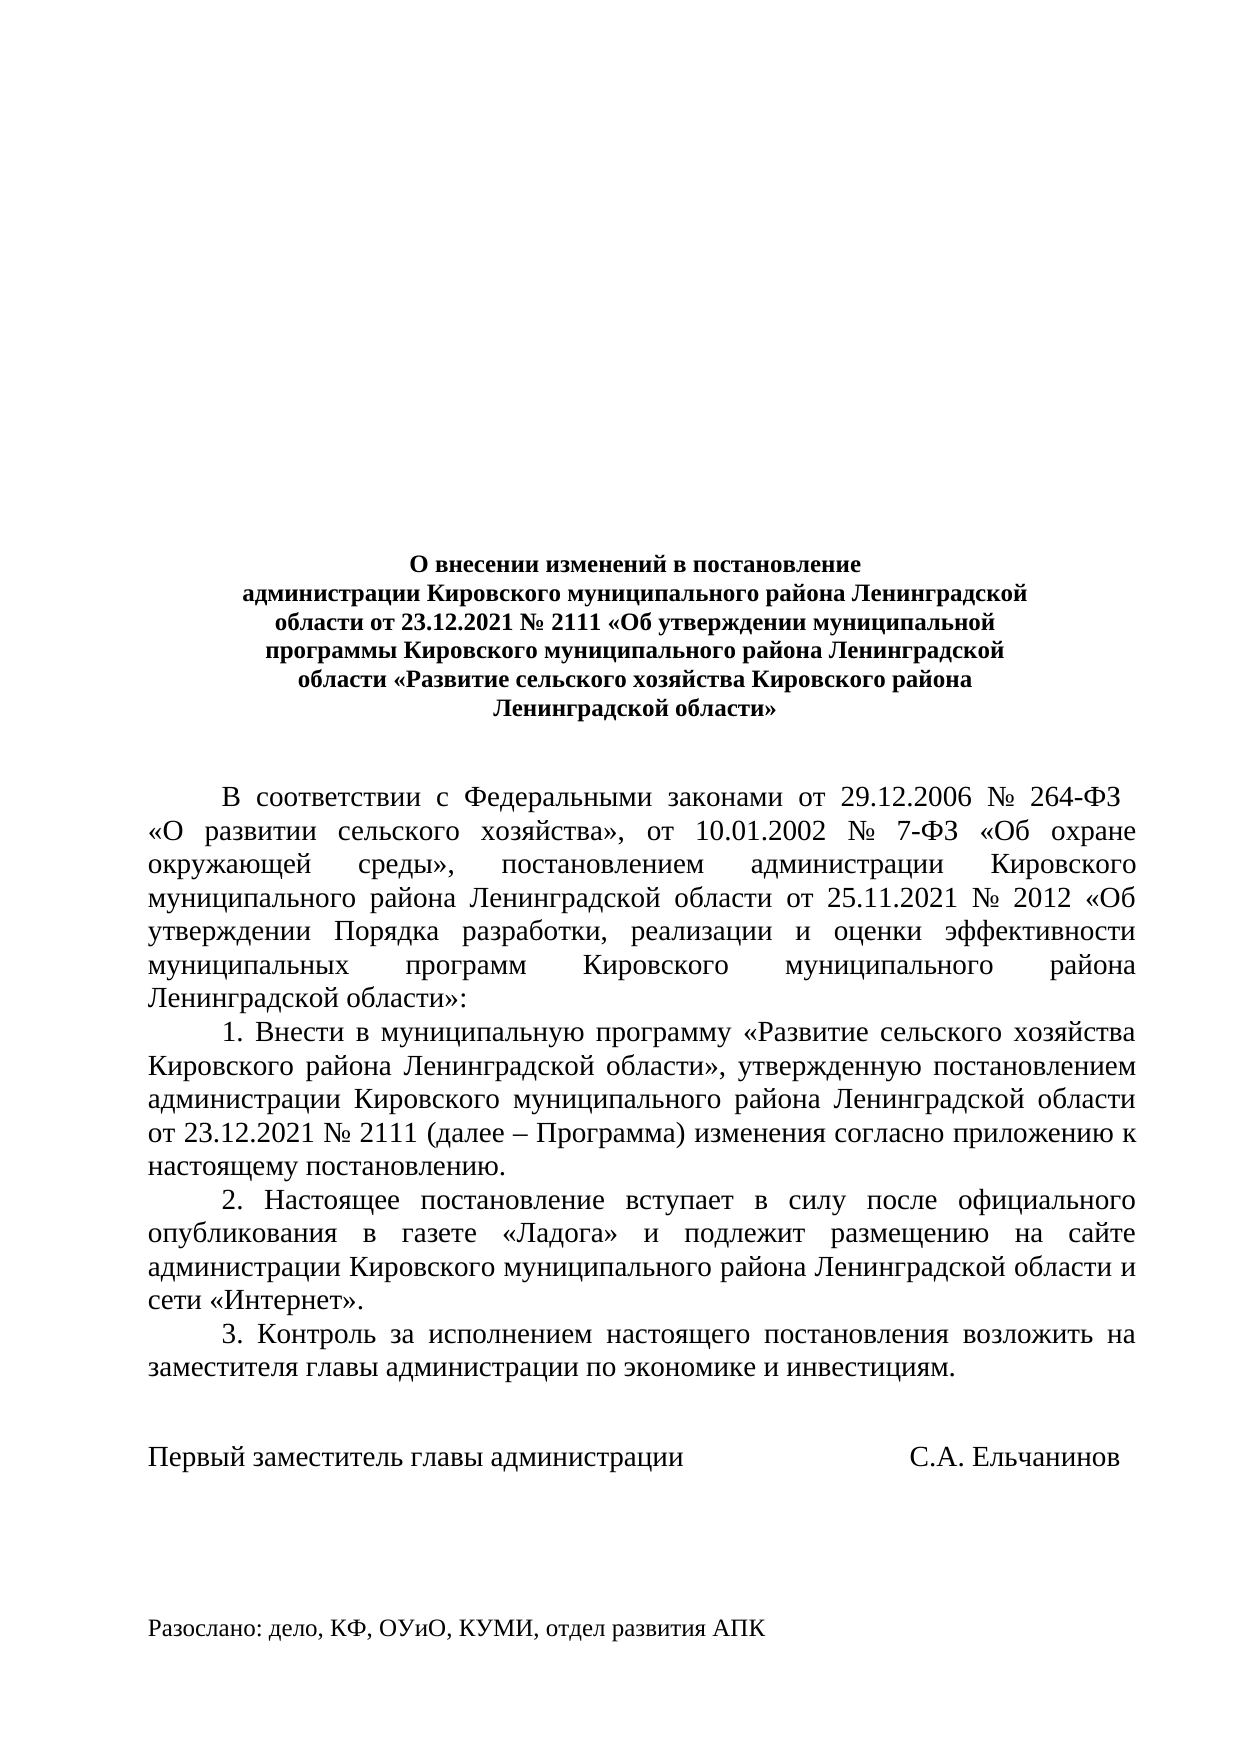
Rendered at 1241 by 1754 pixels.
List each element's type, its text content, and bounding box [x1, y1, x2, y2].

text Разослано: дело, КФ, ОУиО, КУМИ, отдел развития АПК [148, 1613, 1122, 1642]
text 1. Внести в муниципальную программу «Развитие сельского хозяйства Кировского района Ленинградской области», утвержденную постановлением администрации Кировского муниципального района Ленинградской области от 23.12.2021 № 2111 (далее – Программа) изменения согласно приложению к настоящему постановлению. [148, 1014, 1137, 1182]
text администрации Кировского муниципального района Ленинградской области от 23.12.2021 № 2111 «Об утверждении муниципальной программы Кировского муниципального района Ленинградской области «Развитие сельского хозяйства Кировского района Ленинградской области» [222, 578, 1048, 722]
text Первый заместитель главы администрации С.А. Ельчанинов [148, 1439, 1137, 1472]
text В соответствии с Федеральными законами от 29.12.2006 № 264-ФЗ «О развитии сельского хозяйства», от 10.01.2002 № 7-ФЗ «Об охране окружающей среды», постановлением администрации Кировского муниципального района Ленинградской области от 25.11.2021 № 2012 «Об утверждении Порядка разработки, реализации и оценки эффективности муниципальных программ Кировского муниципального района Ленинградской области»: [148, 779, 1137, 1014]
text О внесении изменений в постановление [222, 549, 1048, 578]
text 2. Настоящее постановление вступает в силу после официального опубликования в газете «Ладога» и подлежит размещению на сайте администрации Кировского муниципального района Ленинградской области и сети «Интернет». [148, 1182, 1137, 1316]
text 3. Контроль за исполнением настоящего постановления возложить на заместителя главы администрации по экономике и инвестициям. [148, 1316, 1137, 1383]
